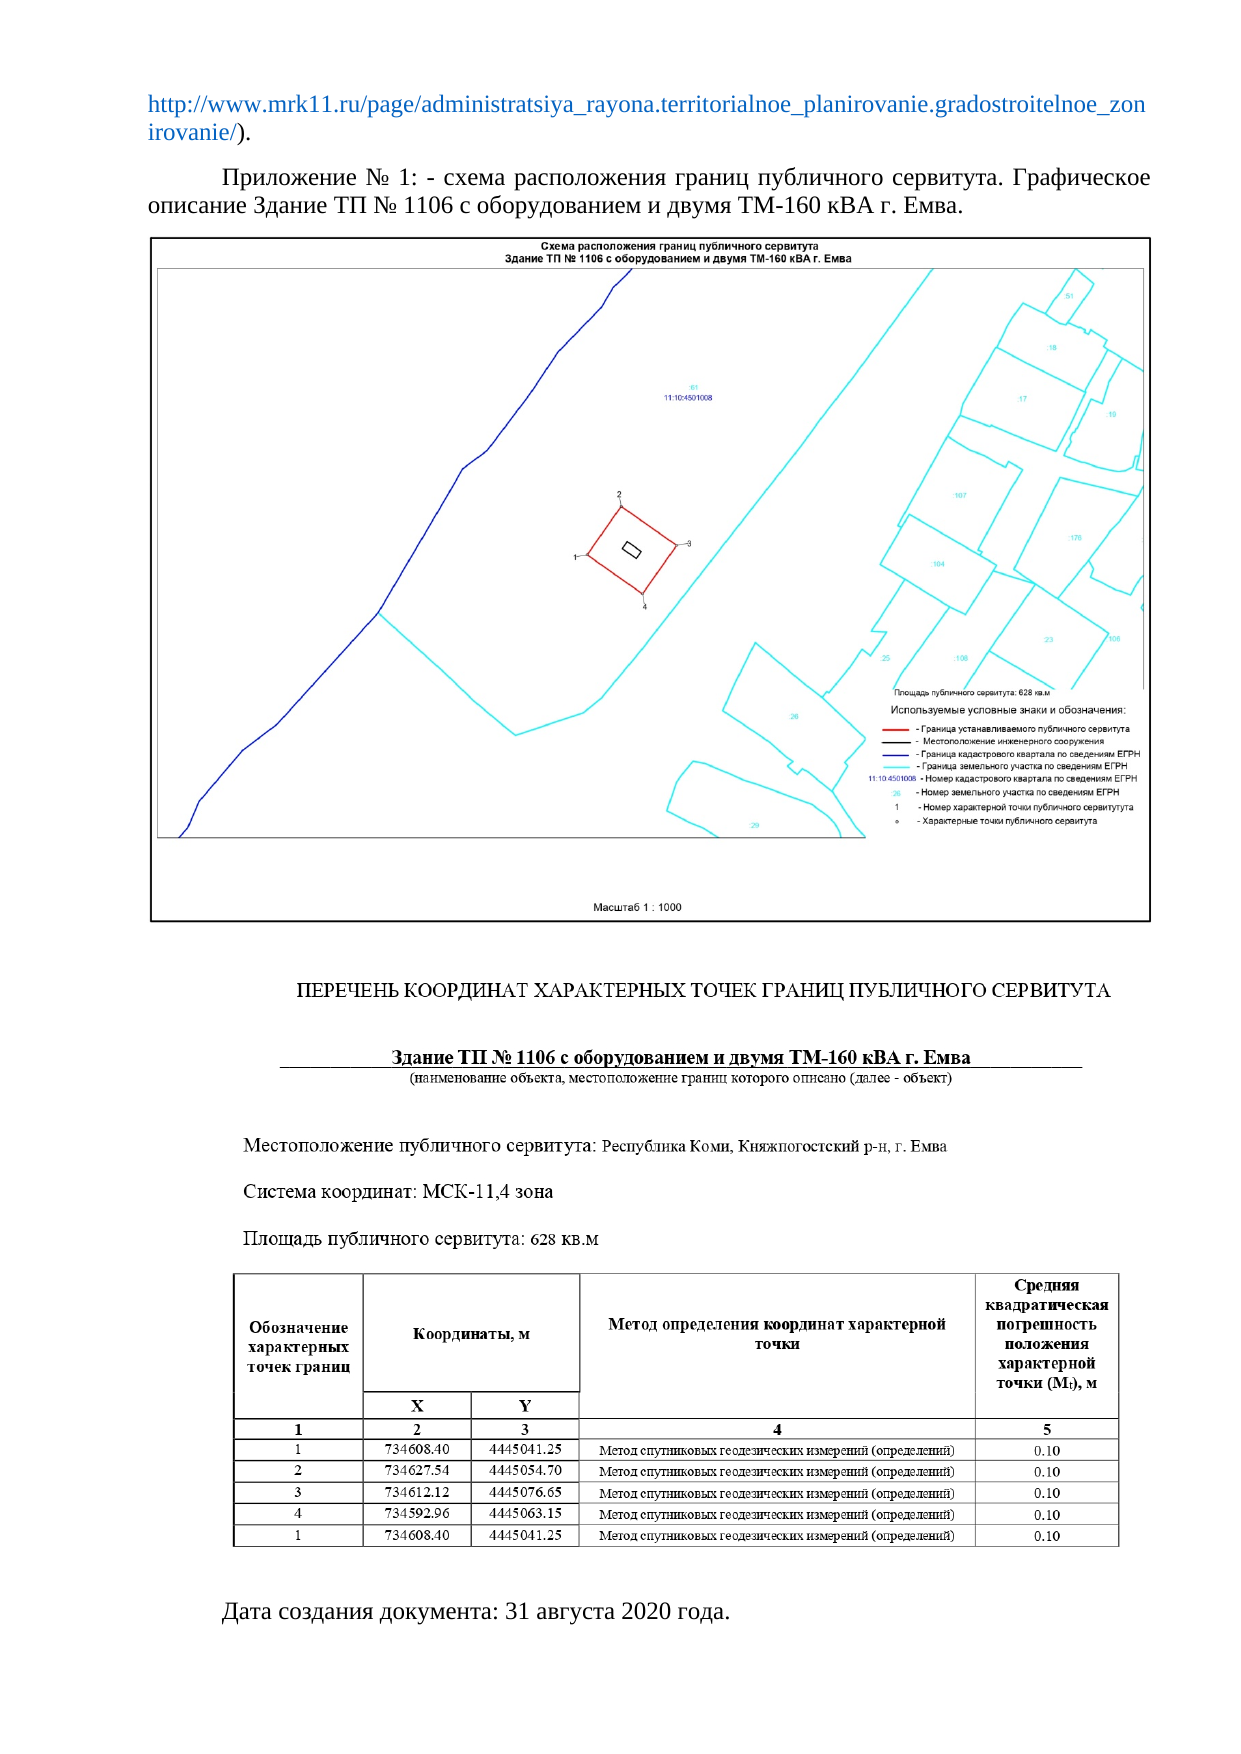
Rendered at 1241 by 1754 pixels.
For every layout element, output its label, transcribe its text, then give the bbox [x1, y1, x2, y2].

picture [147, 944, 1152, 1581]
text Приложение № 1: - схема расположения границ публичного сервитута. Графическое описание Здание ТП № 1106 с оборудованием и двумя ТМ-160 кВА г. Емва. [148, 162, 1152, 219]
picture [147, 235, 1152, 929]
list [148, 89, 1152, 146]
text Дата создания документа: 31 августа 2020 года. [148, 1596, 1152, 1624]
